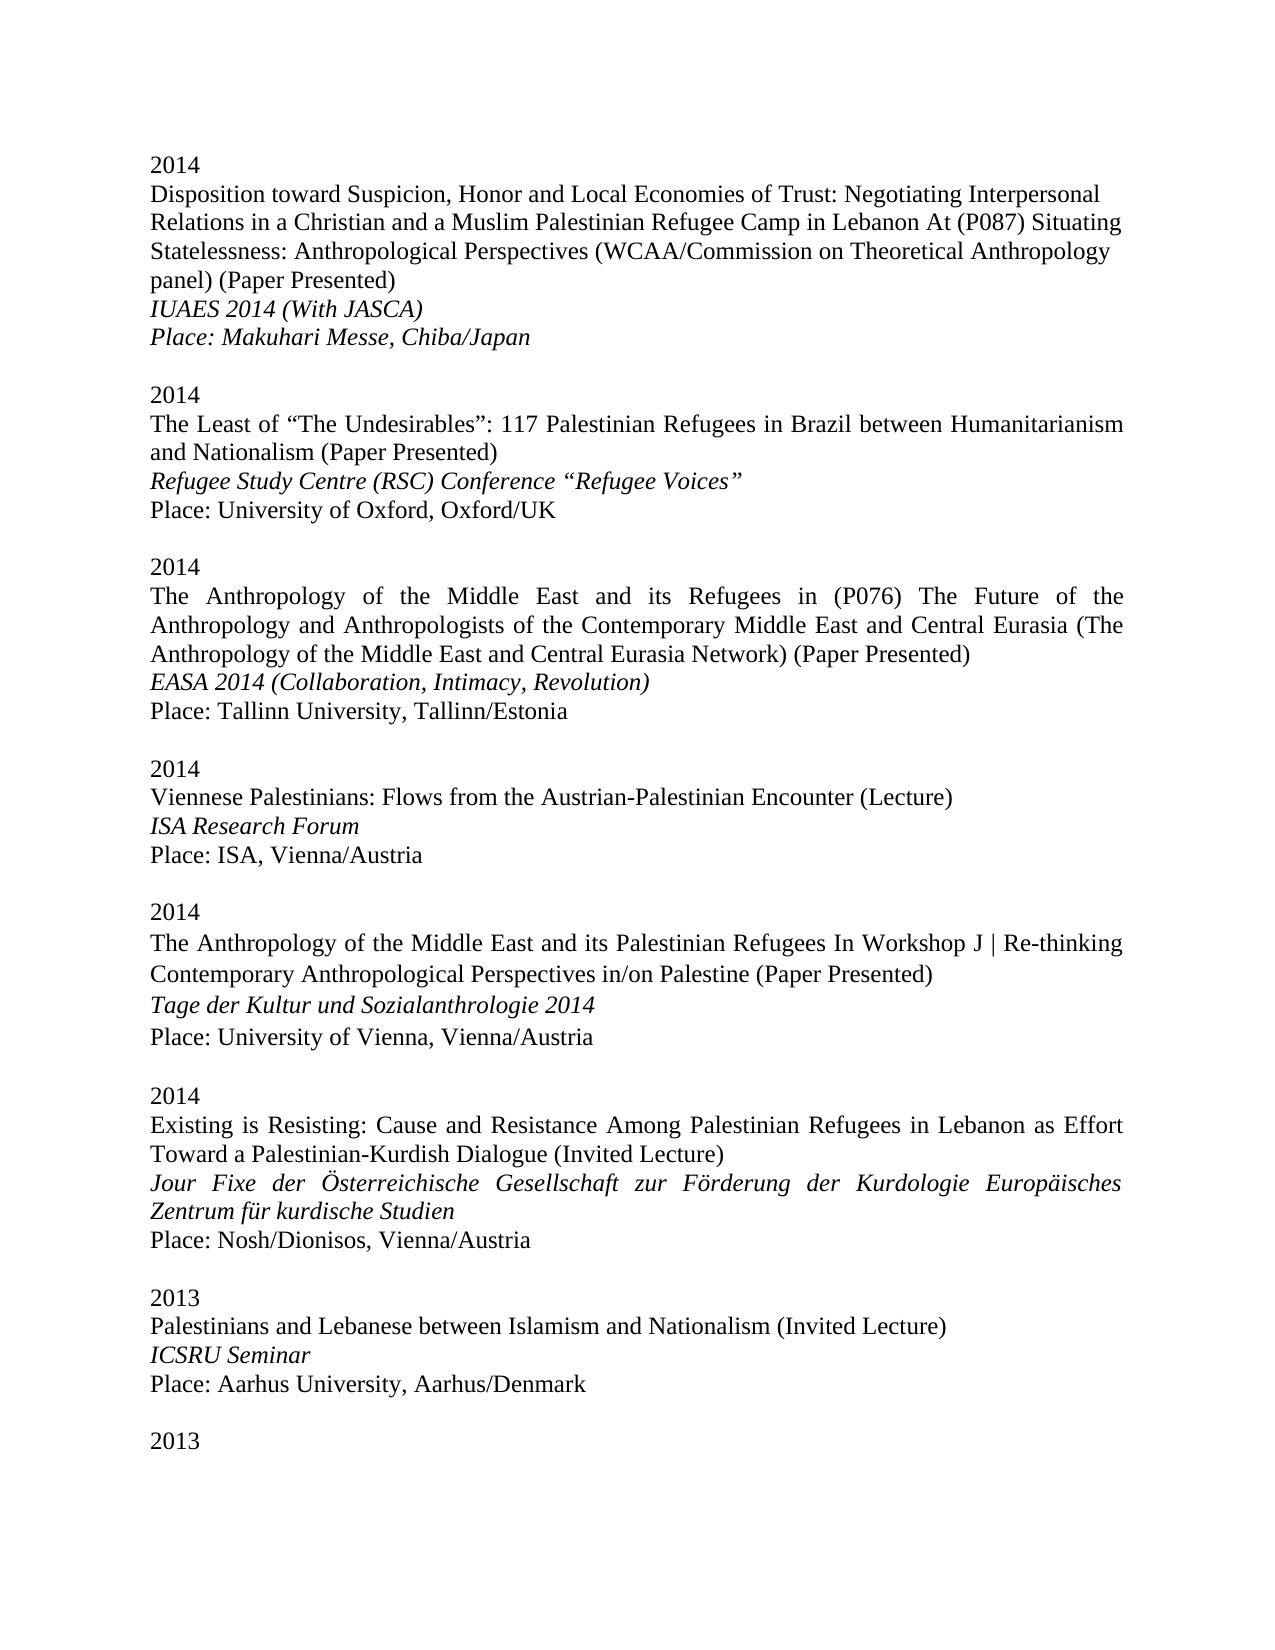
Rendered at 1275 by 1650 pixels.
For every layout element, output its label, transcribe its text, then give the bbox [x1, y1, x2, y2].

text 2013 [150, 1426, 1125, 1455]
text 2014 [150, 1081, 1125, 1110]
text 2014 [150, 897, 1125, 926]
text The Anthropology of the Middle East and its Palestinian Refugees In Workshop J | Re-thinking Contemporary Anthropological Perspectives in/on Palestine (Paper Presented) [150, 928, 1125, 988]
text EASA 2014 (Collaboration, Intimacy, Revolution) [150, 667, 1125, 696]
text Disposition toward Suspicion, Honor and Local Economies of Trust: Negotiating Interpersonal [150, 179, 1125, 207]
text Palestinians and Lebanese between Islamism and Nationalism (Invited Lecture) [150, 1311, 1125, 1340]
text Place: Aarhus University, Aarhus/Denmark [150, 1369, 1125, 1398]
text ICSRU Seminar [150, 1340, 1125, 1369]
text panel) (Paper Presented) [150, 265, 1125, 294]
text Place: Tallinn University, Tallinn/Estonia [150, 696, 1125, 725]
text Place: University of Vienna, Vienna/Austria [150, 1022, 1125, 1050]
text Place: Makuhari Messe, Chiba/Japan [150, 322, 1125, 351]
text Jour Fixe der Österreichische Gesellschaft zur Förderung der Kurdologie Europäisches Zentrum für kurdische Studien [150, 1168, 1125, 1225]
text Relations in a Christian and a Muslim Palestinian Refugee Camp in Lebanon At (P087) Situating [150, 207, 1125, 236]
text The Anthropology of the Middle East and its Refugees in (P076) The Future of the Anthropology and Anthropologists of the Contemporary Middle East and Central Eurasia (The Anthropology of the Middle East and Central Eurasia Network) (Paper Presented) [150, 581, 1125, 667]
text Existing is Resisting: Cause and Resistance Among Palestinian Refugees in Lebanon as Effort Toward a Palestinian-Kurdish Dialogue (Invited Lecture) [150, 1110, 1125, 1168]
text Refugee Study Centre (RSC) Conference “Refugee Voices” [150, 466, 1125, 495]
text IUAES 2014 (With JASCA) [150, 294, 1125, 322]
text Place: Nosh/Dionisos, Vienna/Austria [150, 1225, 1125, 1254]
text Place: ISA, Vienna/Austria [150, 840, 1125, 869]
text 2013 [150, 1283, 1125, 1311]
text The Least of “The Undesirables”: 117 Palestinian Refugees in Brazil between Humanitarianism and Nationalism (Paper Presented) [150, 409, 1125, 466]
text 2014 [150, 754, 1125, 782]
text 2014 [150, 552, 1125, 581]
text ISA Research Forum [150, 811, 1125, 840]
text 2014 [150, 380, 1125, 409]
text 2014 [150, 150, 1125, 179]
text Tage der Kultur und Sozialanthrologie 2014 [150, 991, 1125, 1019]
text Place: University of Oxford, Oxford/UK [150, 495, 1125, 524]
text Statelessness: Anthropological Perspectives (WCAA/Commission on Theoretical Anthropology [150, 236, 1125, 265]
text Viennese Palestinians: Flows from the Austrian-Palestinian Encounter (Lecture) [150, 782, 1125, 811]
